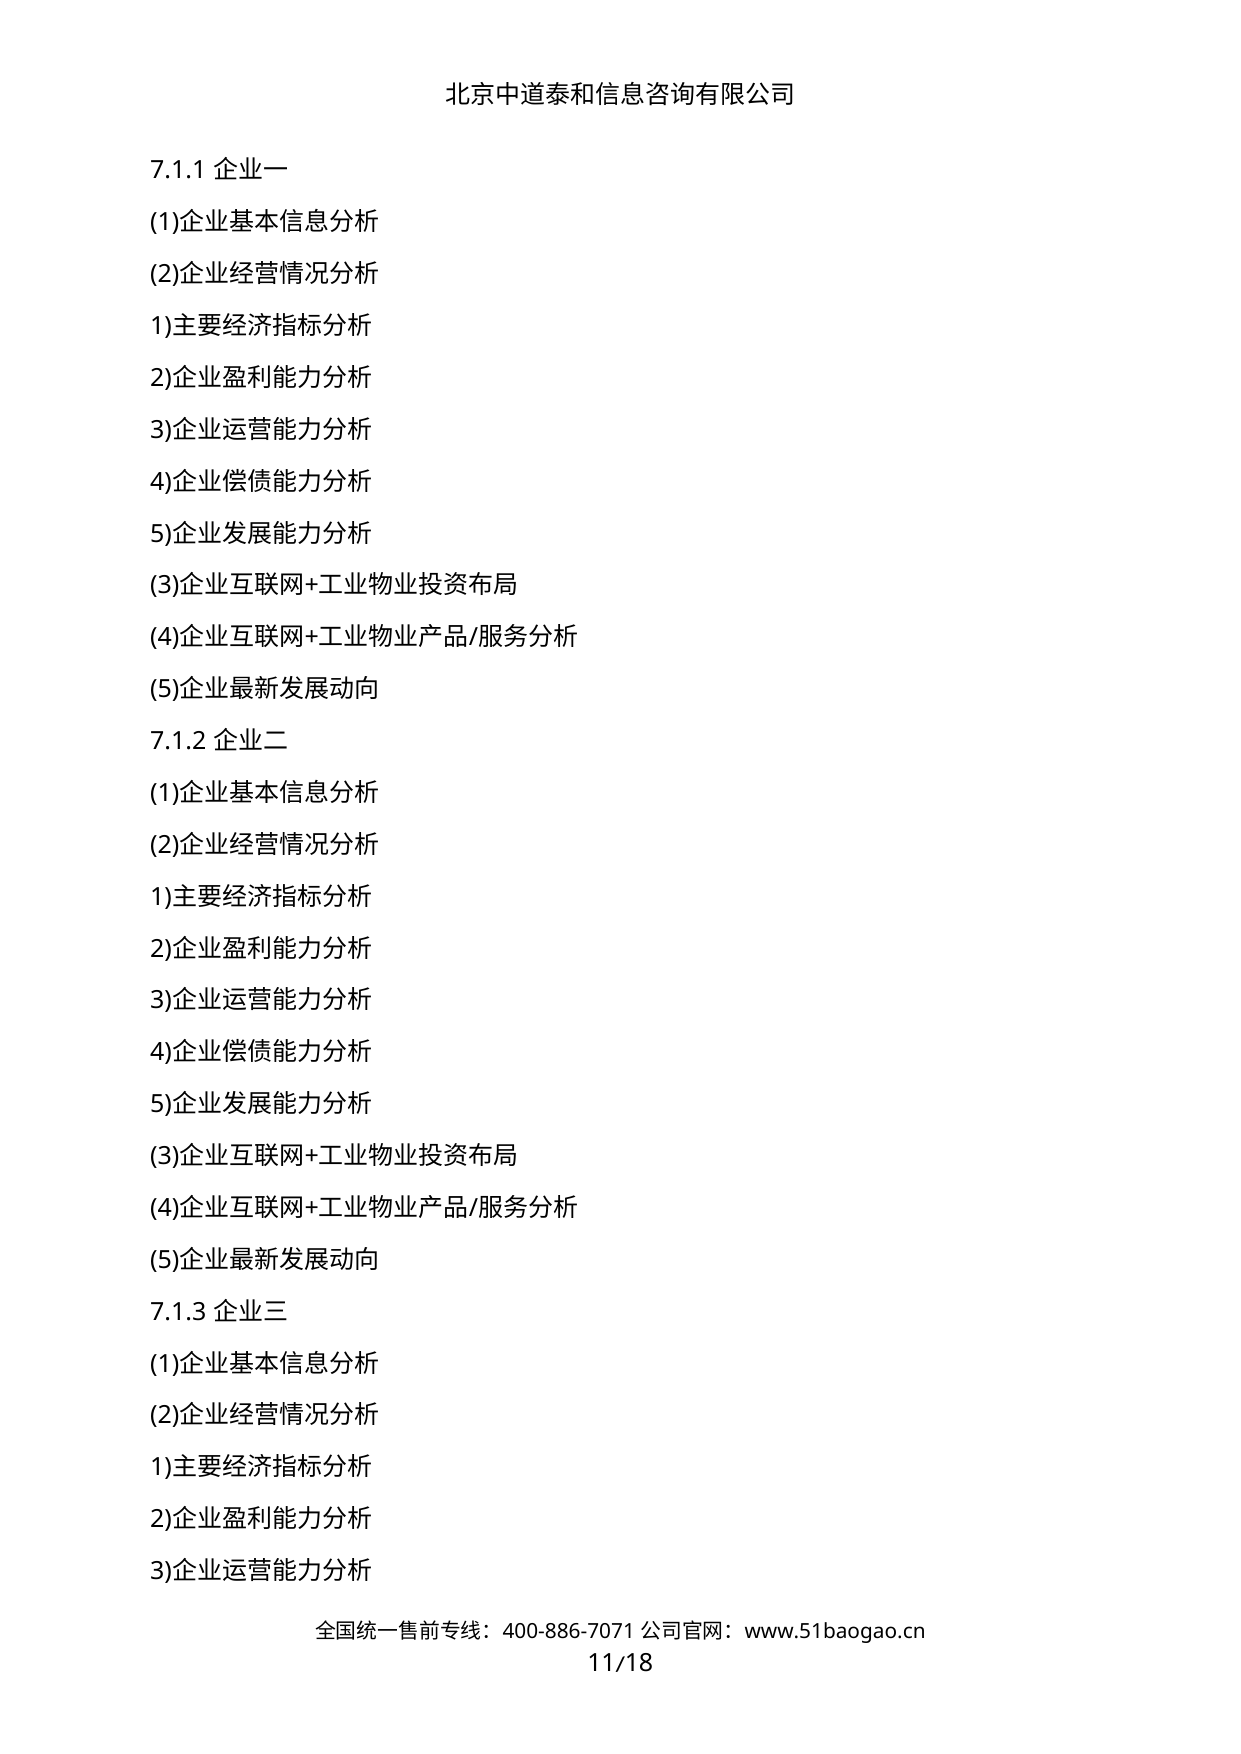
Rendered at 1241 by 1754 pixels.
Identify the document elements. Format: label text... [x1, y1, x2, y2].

text 4)企业偿债能力分析 [150, 461, 1090, 497]
text 5)企业发展能力分析 [150, 513, 1090, 549]
text 2)企业盈利能力分析 [150, 928, 1090, 964]
text 3)企业运营能力分析 [150, 409, 1090, 446]
text 2)企业盈利能力分析 [150, 357, 1090, 394]
text (1)企业基本信息分析 [150, 772, 1090, 809]
text 4)企业偿债能力分析 [150, 1032, 1090, 1068]
text 7.1.1 企业一 [150, 150, 1090, 186]
text (4)企业互联网+工业物业产品/服务分析 [150, 617, 1090, 653]
text (3)企业互联网+工业物业投资布局 [150, 565, 1090, 601]
text (1)企业基本信息分析 [150, 202, 1090, 238]
text (1)企业基本信息分析 [150, 1343, 1090, 1379]
text 3)企业运营能力分析 [150, 1551, 1090, 1587]
text 3)企业运营能力分析 [150, 980, 1090, 1016]
text (2)企业经营情况分析 [150, 254, 1090, 290]
text (5)企业最新发展动向 [150, 1239, 1090, 1276]
text 1)主要经济指标分析 [150, 1447, 1090, 1483]
text (3)企业互联网+工业物业投资布局 [150, 1136, 1090, 1172]
text 1)主要经济指标分析 [150, 876, 1090, 912]
text 7.1.3 企业三 [150, 1291, 1090, 1327]
text 1)主要经济指标分析 [150, 306, 1090, 342]
text 5)企业发展能力分析 [150, 1084, 1090, 1120]
text 2)企业盈利能力分析 [150, 1499, 1090, 1535]
text 7.1.2 企业二 [150, 721, 1090, 757]
text (2)企业经营情况分析 [150, 824, 1090, 861]
text (4)企业互联网+工业物业产品/服务分析 [150, 1187, 1090, 1224]
text (2)企业经营情况分析 [150, 1395, 1090, 1431]
text (5)企业最新发展动向 [150, 669, 1090, 705]
